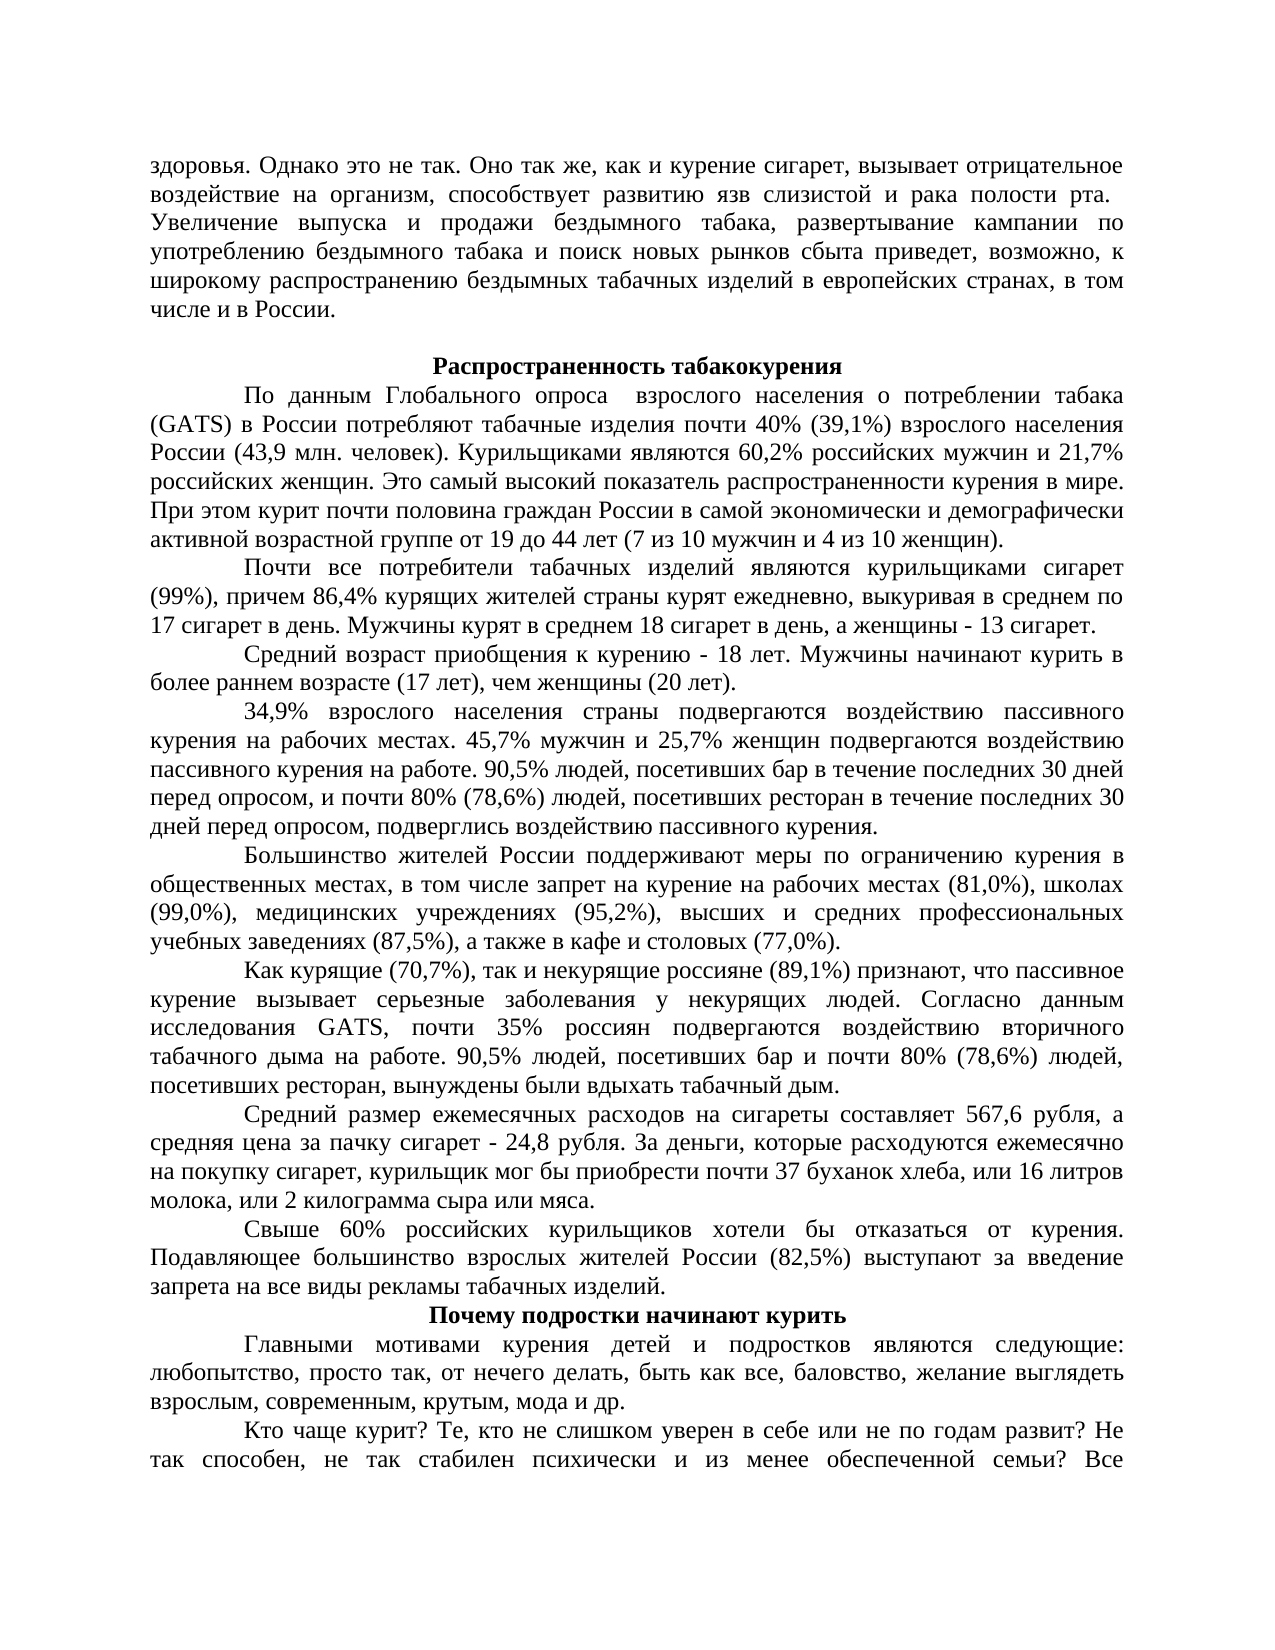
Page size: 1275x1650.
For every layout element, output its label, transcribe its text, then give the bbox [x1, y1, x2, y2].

text 34,9% взрослого населения страны подвергаются воздействию пассивного курения на рабочих местах. 45,7% мужчин и 25,7% женщин подвергаются воздействию пассивного курения на работе. 90,5% людей, посетивших бар в течение последних 30 дней перед опросом, и почти 80% (78,6%) людей, посетивших ресторан в течение последних 30 дней перед опросом, подверглись воздействию пассивного курения. [150, 696, 1125, 840]
text Средний размер ежемесячных расходов на сигареты составляет 567,6 рубля, а средняя цена за пачку сигарет - 24,8 рубля. За деньги, которые расходуются ежемесячно на покупку сигарет, курильщик мог бы приобрести почти 37 буханок хлеба, или молока, или 2 килограмма сыра или мяса. [150, 1099, 1125, 1214]
text Почему подростки начинают курить [150, 1300, 1125, 1329]
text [150, 1415, 1125, 1472]
text Свыше 60% российских курильщиков хотели бы отказаться от курения. Подавляющее большинство взрослых жителей России (82,5%) выступают за введение запрета на все виды рекламы табачных изделий. [150, 1214, 1125, 1300]
text Почти все потребители табачных изделий являются курильщиками сигарет (99%), причем 86,4% курящих жителей страны курят ежедневно, выкуривая в среднем по 17 сигарет в день. Мужчины курят в среднем 18 сигарет в день, а женщины - 13 сигарет. [150, 552, 1125, 639]
text По данным Глобального опроса взрослого населения о потреблении табака (GATS) в России потребляют табачные изделия почти 40% (39,1%) взрослого населения России (43,9 млн. человек). Курильщиками являются 60,2% российских мужчин и 21,7% российских женщин. Это самый высокий показатель распространенности курения в мире. При этом курит почти половина граждан России в самой экономически и демографически активной возрастной группе от 19 до 44 лет (7 из 10 мужчин и 4 из 10 женщин). [150, 380, 1125, 552]
text Как курящие (70,7%), так и некурящие россияне (89,1%) признают, что пассивное курение вызывает серьезные заболевания у некурящих людей. Согласно данным исследования GATS, почти 35% россиян подвергаются воздействию вторичного табачного дыма на работе. 90,5% людей, посетивших бар и почти 80% (78,6%) людей, посетивших ресторан, вынуждены были вдыхать табачный дым. [150, 955, 1125, 1099]
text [150, 150, 1125, 322]
text Главными мотивами курения детей и подростков являются следующие: любопытство, просто так, от нечего делать, быть как все, баловство, желание выглядеть взрослым, современным, крутым, мода и др. [150, 1329, 1125, 1415]
text Распространенность табакокурения [150, 351, 1125, 380]
text Средний возраст приобщения к курению - 18 лет. Мужчины начинают курить в более раннем возрасте (17 лет), чем женщины (20 лет). [150, 639, 1125, 696]
text Большинство жителей России поддерживают меры по ограничению курения в общественных местах, в том числе запрет на курение на рабочих местах (81,0%), школах (99,0%), медицинских учреждениях (95,2%), высших и средних профессиональных учебных заведениях (87,5%), а также в кафе и столовых (77,0%). [150, 840, 1125, 955]
